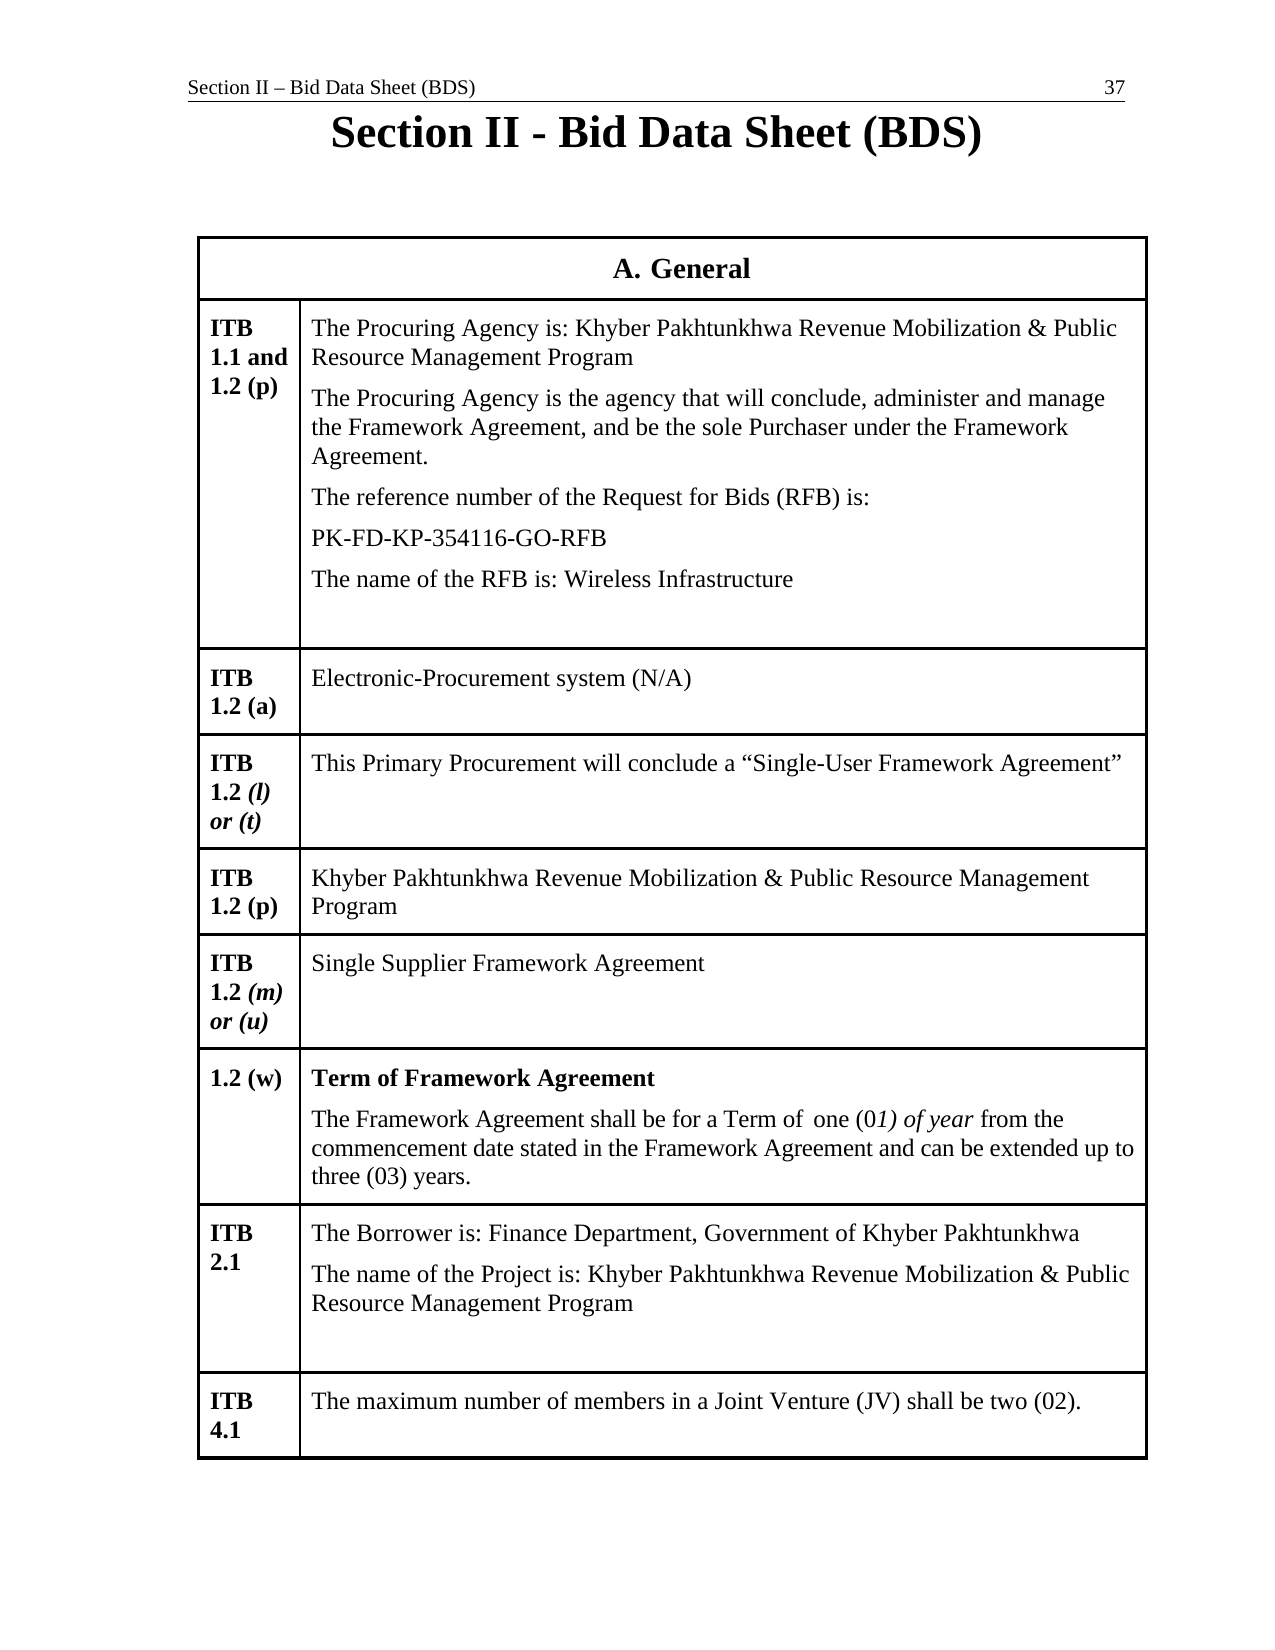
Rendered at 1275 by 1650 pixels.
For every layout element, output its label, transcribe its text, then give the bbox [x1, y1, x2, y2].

table_cell 1.2 (w) [200, 1050, 299, 1203]
text Section II - Bid Data Sheet (BDS) [187, 104, 1125, 157]
table_header General [200, 239, 1145, 298]
table_cell ITB 1.2 (m) or (u) [200, 936, 299, 1047]
table_cell ITB 2.1 [200, 1206, 299, 1371]
table_cell ITB 1.2 (a) [200, 650, 299, 733]
table_cell ITB 1.1 and 1.2 (p) [200, 301, 299, 647]
table_cell The Borrower is: Finance Department, Government of Khyber Pakhtunkhwa The name of the Project is: Khyber Pakhtunkhwa Revenue Mobilization & Public Resource Management Program [301, 1206, 1145, 1371]
table_cell ITB 1.2 (p) [200, 850, 299, 933]
table_cell Single Supplier Framework Agreement [301, 936, 1145, 1047]
table_cell ITB 4.1 [200, 1374, 299, 1456]
table_cell Term of Framework Agreement The Framework Agreement shall be for a Term of one (01) of year from the commencement date stated in the Framework Agreement and can be extended up to three (03) years. [301, 1050, 1145, 1203]
table_cell Electronic-Procurement system (N/A) [301, 650, 1145, 733]
table_cell ITB 1.2 (l) or (t) [200, 736, 299, 847]
table_cell This Primary Procurement will conclude a “Single-User Framework Agreement” [301, 736, 1145, 847]
table_cell The maximum number of members in a Joint Venture (JV) shall be two (02). [301, 1374, 1145, 1456]
table_cell The Procuring Agency is: Khyber Pakhtunkhwa Revenue Mobilization & Public Resource Management Program The Procuring Agency is the agency that will conclude, administer and manage the Framework Agreement, and be the sole Purchaser under the Framework Agreement. The reference number of the Request for Bids (RFB) is: PK-FD-KP-354116-GO-RFB The name of the RFB is: Wireless Infrastructure [301, 301, 1145, 647]
table_cell Khyber Pakhtunkhwa Revenue Mobilization & Public Resource Management Program [301, 850, 1145, 933]
